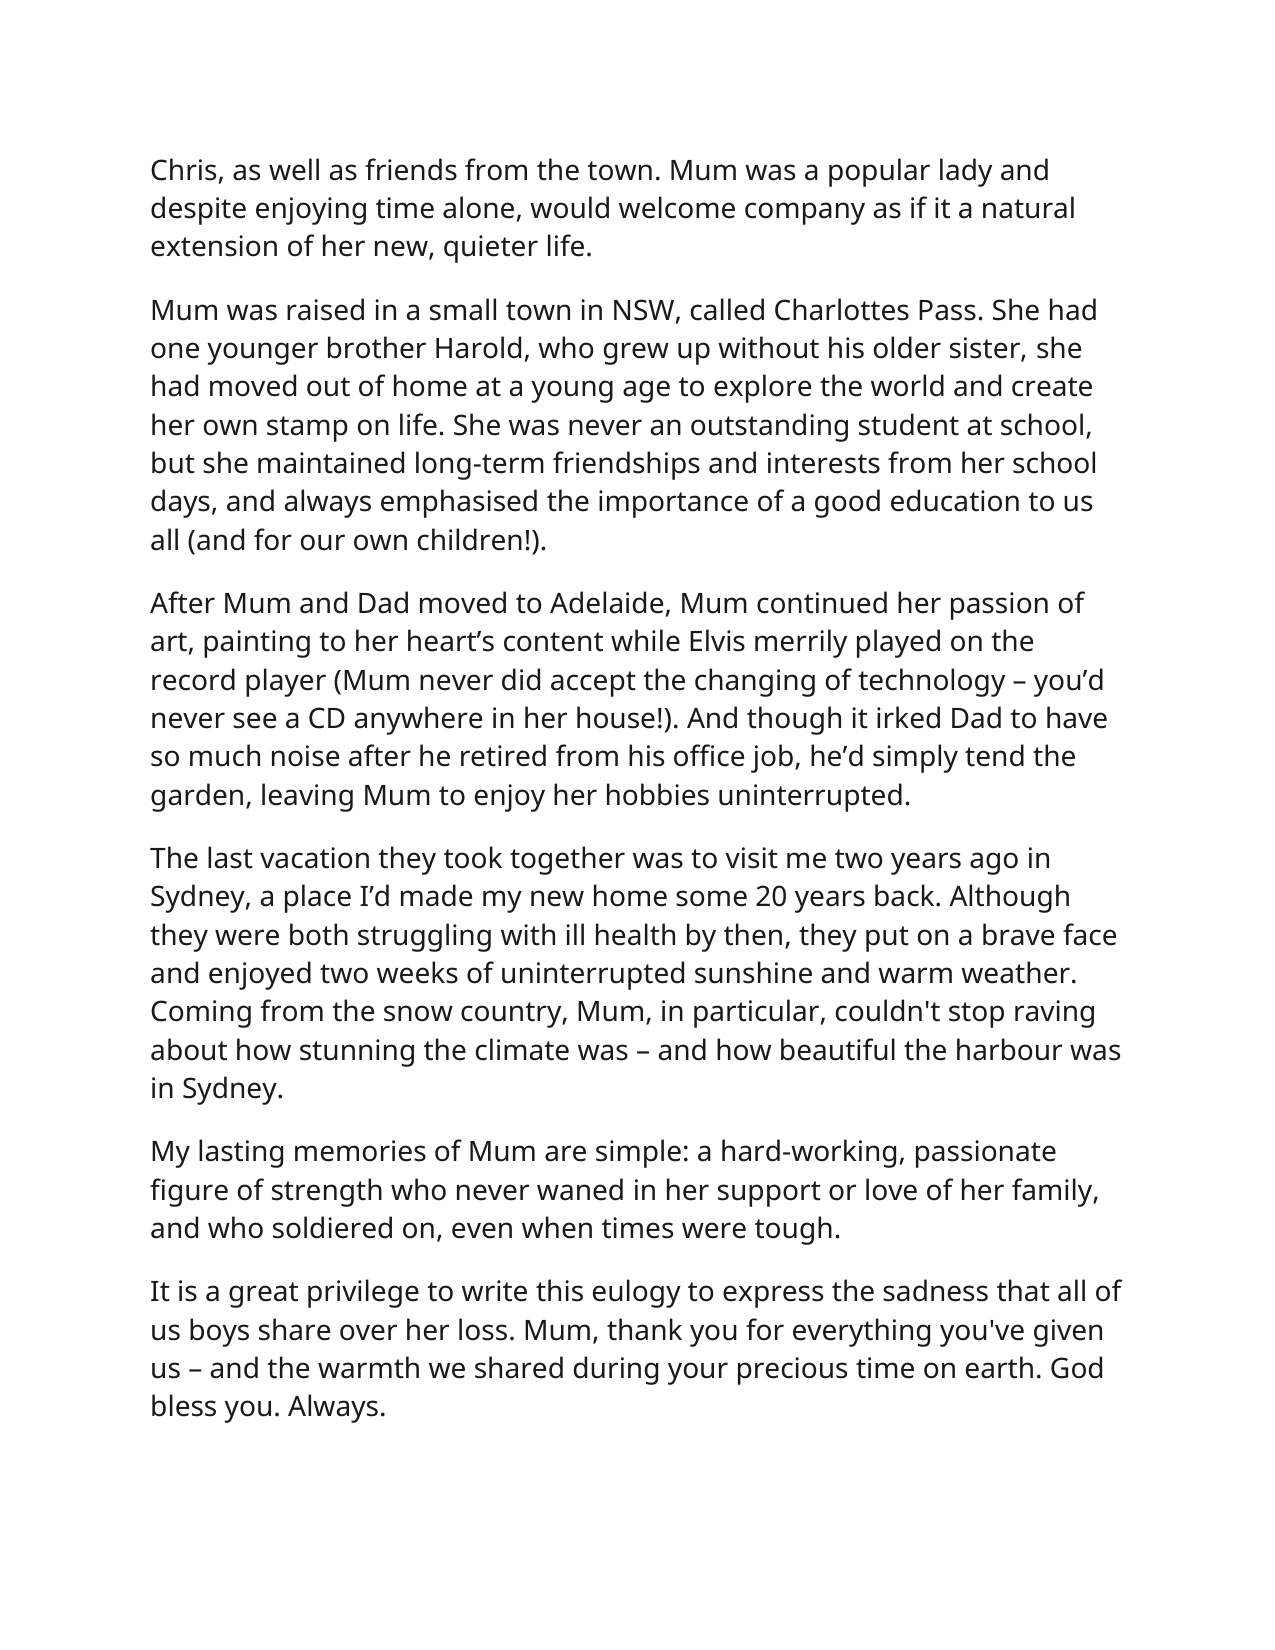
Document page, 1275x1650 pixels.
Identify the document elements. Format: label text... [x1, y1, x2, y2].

text After Mum and Dad moved to Adelaide, Mum continued her passion of art, painting to her heart’s content while Elvis merrily played on the record player (Mum never did accept the changing of technology – you’d never see a CD anywhere in her house!). And though it irked Dad to have so much noise after he retired from his office job, he’d simply tend the garden, leaving Mum to enjoy her hobbies uninterrupted. [150, 583, 1125, 813]
text Mum was raised in a small town in NSW, called Charlottes Pass. She had one younger brother Harold, who grew up without his older sister, she had moved out of home at a young age to explore the world and create her own stamp on life. She was never an outstanding student at school, but she maintained long-term friendships and interests from her school days, and always emphasised the importance of a good education to us all (and for our own children!). [150, 290, 1125, 558]
text My lasting memories of Mum are simple: a hard-working, passionate figure of strength who never waned in her support or love of her family, and who soldiered on, even when times were tough. [150, 1132, 1125, 1247]
text The last vacation they took together was to visit me two years ago in Sydney, a place I’d made my new home some 20 years back. Although they were both struggling with ill health by then, they put on a brave face and enjoyed two weeks of uninterrupted sunshine and warm weather. Coming from the snow country, Mum, in particular, couldn't stop raving about how stunning the climate was – and how beautiful the harbour was in Sydney. [150, 838, 1125, 1107]
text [150, 150, 1125, 265]
text It is a great privilege to write this eulogy to express the sadness that all of us boys share over her loss. Mum, thank you for everything you've given us – and the warmth we shared during your precious time on earth. God bless you. Always. [150, 1272, 1125, 1425]
